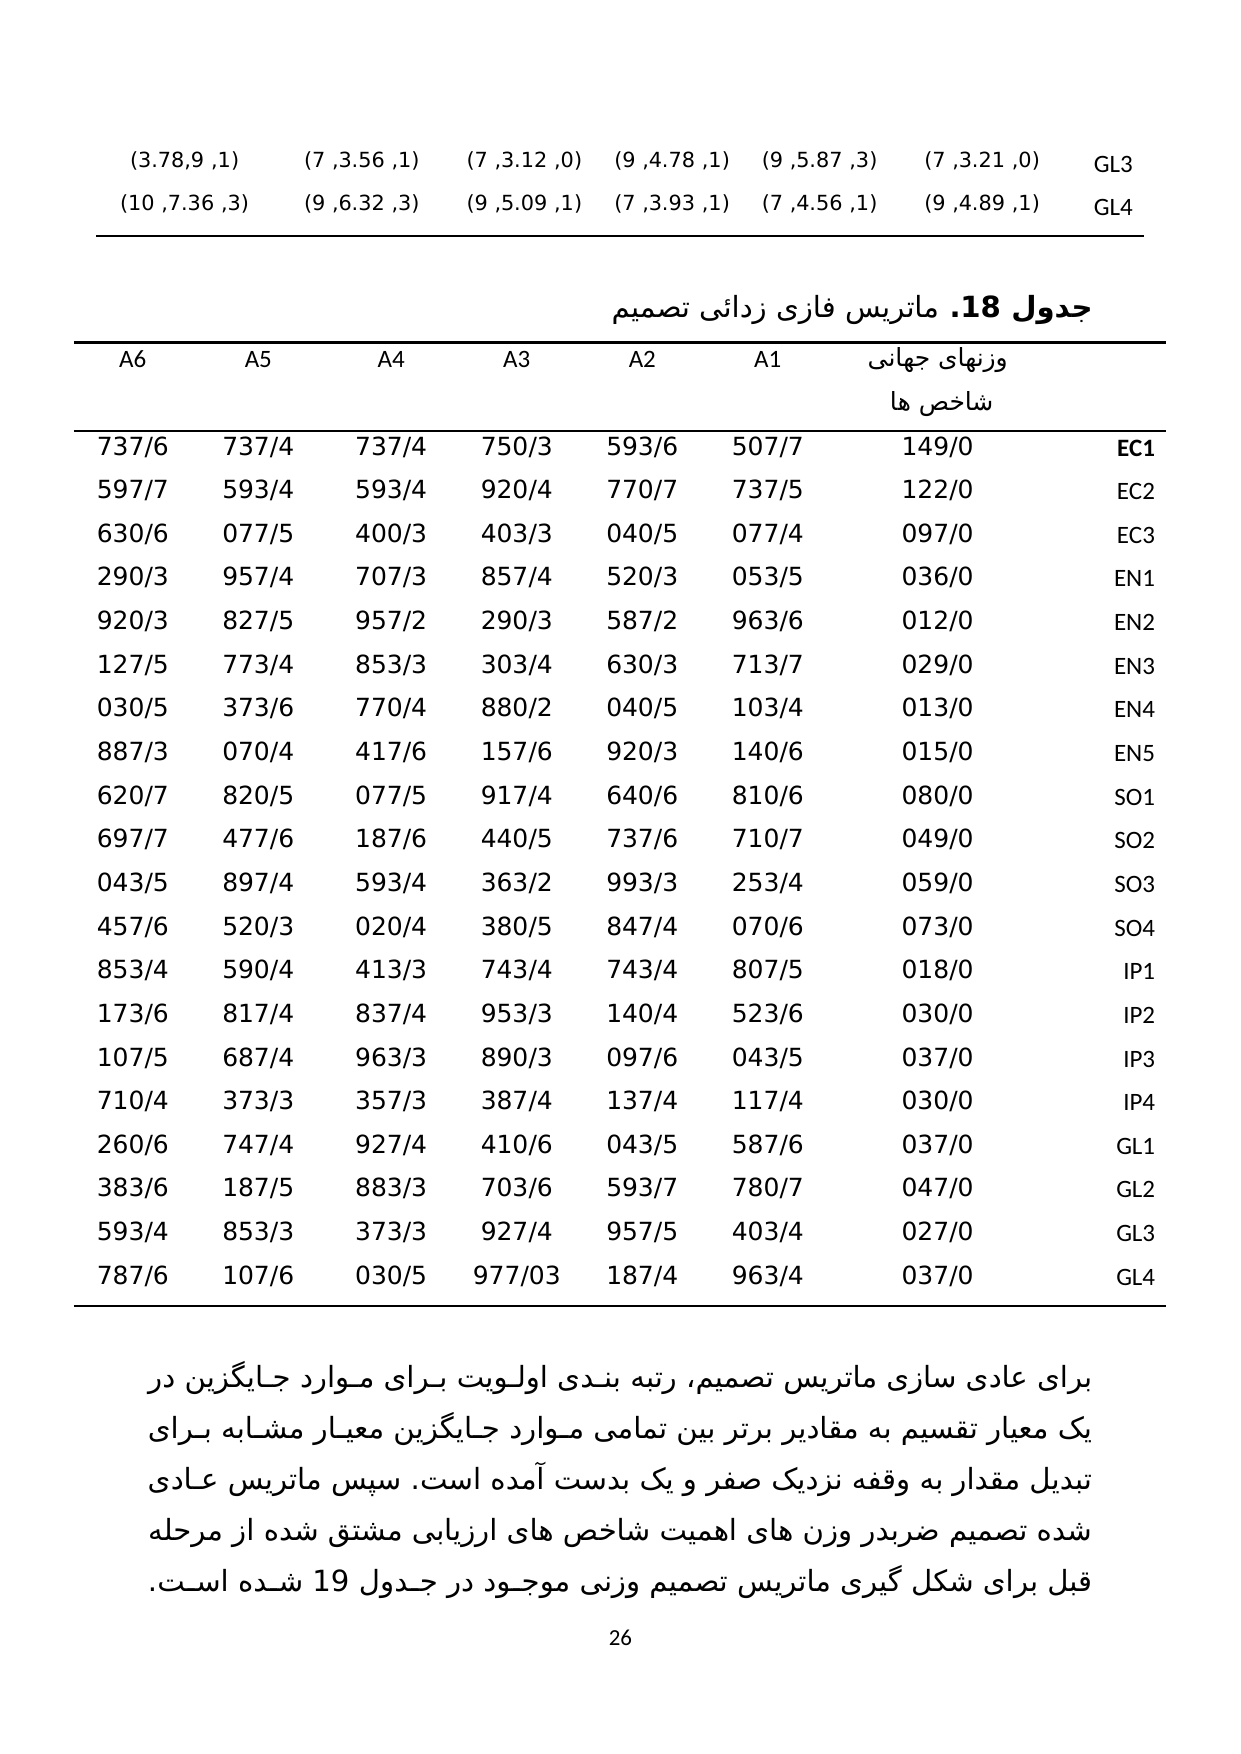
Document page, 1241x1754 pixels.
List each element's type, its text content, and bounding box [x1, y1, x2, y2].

table_cell 897/4 [192, 868, 325, 912]
table_cell 036/0 [827, 563, 1048, 606]
table_cell 957/2 [325, 606, 458, 650]
table_cell 953/3 [458, 999, 576, 1043]
table_cell (1, 3.56, 7) [273, 148, 450, 191]
table_cell 773/4 [192, 650, 325, 693]
table_cell EN4 [1049, 694, 1166, 737]
table_cell 827/5 [192, 606, 325, 650]
table_cell (1, 4.89, 9) [894, 191, 1071, 235]
table_cell EN2 [1049, 606, 1166, 650]
table_cell GL4 [1071, 191, 1144, 235]
table_cell 523/6 [709, 999, 827, 1043]
table_cell 810/6 [709, 781, 827, 824]
table_cell 630/3 [576, 650, 709, 693]
table_cell IP2 [1049, 999, 1166, 1043]
table_cell IP3 [1049, 1043, 1166, 1086]
table_header A3 [458, 344, 576, 429]
table_cell 703/6 [458, 1174, 576, 1217]
table_cell 400/3 [325, 519, 458, 563]
table_cell SO4 [1049, 912, 1166, 955]
table_cell 097/0 [827, 519, 1048, 563]
table_cell 883/3 [325, 1174, 458, 1217]
table_cell 030/5 [325, 1261, 458, 1304]
table_cell 363/2 [458, 868, 576, 912]
table_cell EN1 [1049, 563, 1166, 606]
table_cell 520/3 [576, 563, 709, 606]
table_cell 620/7 [74, 781, 192, 824]
table_cell 440/5 [458, 825, 576, 868]
table_cell 373/3 [192, 1086, 325, 1130]
table_cell 957/4 [192, 563, 325, 606]
table_cell 013/0 [827, 694, 1048, 737]
table_cell 737/4 [325, 432, 458, 475]
table_cell GL1 [1049, 1130, 1166, 1174]
table_cell 927/4 [325, 1130, 458, 1174]
table_cell 040/5 [576, 694, 709, 737]
table_cell 043/5 [576, 1130, 709, 1174]
table_cell 780/7 [709, 1174, 827, 1217]
table_cell 590/4 [192, 955, 325, 999]
table_cell 770/4 [325, 694, 458, 737]
table_cell 587/6 [709, 1130, 827, 1174]
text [148, 1360, 1092, 1598]
table_cell GL3 [1071, 148, 1144, 191]
table_cell 413/3 [325, 955, 458, 999]
table_cell 890/3 [458, 1043, 576, 1086]
table_cell 097/6 [576, 1043, 709, 1086]
table_cell 373/6 [192, 694, 325, 737]
table_cell 077/5 [192, 519, 325, 563]
table_cell IP1 [1049, 955, 1166, 999]
table_cell 853/4 [74, 955, 192, 999]
table_cell 743/4 [576, 955, 709, 999]
table_cell 070/6 [709, 912, 827, 955]
table_cell 770/7 [576, 475, 709, 519]
table_cell 140/6 [709, 737, 827, 781]
table_cell 059/0 [827, 868, 1048, 912]
table_cell 747/4 [192, 1130, 325, 1174]
table_cell EC1 [1049, 432, 1166, 475]
table_header A1 [709, 344, 827, 429]
table_cell SO1 [1049, 781, 1166, 824]
table_cell 630/6 [74, 519, 192, 563]
table_cell 737/6 [74, 432, 192, 475]
table_cell 149/0 [827, 432, 1048, 475]
table_header [1049, 344, 1166, 429]
table_cell 077/4 [709, 519, 827, 563]
table_cell 030/5 [74, 694, 192, 737]
table_cell EC3 [1049, 519, 1166, 563]
table_cell 037/0 [827, 1261, 1048, 1304]
table_cell 710/7 [709, 825, 827, 868]
table_header A2 [576, 344, 709, 429]
table_cell 173/6 [74, 999, 192, 1043]
table_cell 107/6 [192, 1261, 325, 1304]
table_cell 137/4 [576, 1086, 709, 1130]
table_cell 593/4 [74, 1217, 192, 1261]
table_cell 073/0 [827, 912, 1048, 955]
table_cell (1, 4.56, 7) [746, 191, 893, 235]
table_cell 383/6 [74, 1174, 192, 1217]
table_cell 713/7 [709, 650, 827, 693]
table_cell 887/3 [74, 737, 192, 781]
table_header A4 [325, 344, 458, 429]
table_cell 070/4 [192, 737, 325, 781]
table_cell 853/3 [192, 1217, 325, 1261]
table_header A5 [192, 344, 325, 429]
table_cell 837/4 [325, 999, 458, 1043]
table_cell 853/3 [325, 650, 458, 693]
table_cell 410/6 [458, 1130, 576, 1174]
table_cell GL2 [1049, 1174, 1166, 1217]
table_cell 040/5 [576, 519, 709, 563]
table_cell 880/2 [458, 694, 576, 737]
table_cell 927/4 [458, 1217, 576, 1261]
table_cell SO3 [1049, 868, 1166, 912]
table_cell 593/4 [325, 475, 458, 519]
table_cell 015/0 [827, 737, 1048, 781]
table_cell 847/4 [576, 912, 709, 955]
table_cell (1, 4.78, 9) [598, 148, 746, 191]
table_cell 103/4 [709, 694, 827, 737]
table_cell EN3 [1049, 650, 1166, 693]
table_cell 127/5 [74, 650, 192, 693]
table_cell 140/4 [576, 999, 709, 1043]
table_cell 037/0 [827, 1130, 1048, 1174]
table_cell IP4 [1049, 1086, 1166, 1130]
table_cell 027/0 [827, 1217, 1048, 1261]
table_cell 187/5 [192, 1174, 325, 1217]
table_cell 710/4 [74, 1086, 192, 1130]
table_cell (3, 5.87, 9) [746, 148, 893, 191]
table_cell 020/4 [325, 912, 458, 955]
table_cell 707/3 [325, 563, 458, 606]
table_cell 049/0 [827, 825, 1048, 868]
table_cell 857/4 [458, 563, 576, 606]
table_cell 253/4 [709, 868, 827, 912]
table_cell (0, 3.21, 7) [894, 148, 1071, 191]
table_cell 047/0 [827, 1174, 1048, 1217]
table_cell (3, 6.32, 9) [273, 191, 450, 235]
table_cell 053/5 [709, 563, 827, 606]
table_cell 117/4 [709, 1086, 827, 1130]
table_cell 817/4 [192, 999, 325, 1043]
table_cell 737/4 [192, 432, 325, 475]
table_cell 963/4 [709, 1261, 827, 1304]
table_cell 403/3 [458, 519, 576, 563]
table_cell 380/5 [458, 912, 576, 955]
table_cell SO2 [1049, 825, 1166, 868]
table_cell 457/6 [74, 912, 192, 955]
table_cell 043/5 [709, 1043, 827, 1086]
table_cell 373/3 [325, 1217, 458, 1261]
table_cell 750/3 [458, 432, 576, 475]
table_cell 963/3 [325, 1043, 458, 1086]
table_cell 077/5 [325, 781, 458, 824]
table_cell 012/0 [827, 606, 1048, 650]
table_cell 080/0 [827, 781, 1048, 824]
table_cell (3, 7.36, 10) [96, 191, 273, 235]
table_cell 920/4 [458, 475, 576, 519]
table_cell 403/4 [709, 1217, 827, 1261]
table_cell (1, 3.78,9) [96, 148, 273, 191]
table_cell 030/0 [827, 1086, 1048, 1130]
table_header A6 [74, 344, 192, 429]
table_cell 043/5 [74, 868, 192, 912]
table_cell GL4 [1049, 1261, 1166, 1304]
table_cell 122/0 [827, 475, 1048, 519]
text جدول 18. ماتریس فازی زدائی تصمیم [148, 291, 1092, 324]
table_cell 697/7 [74, 825, 192, 868]
table_cell 743/4 [458, 955, 576, 999]
table_cell 037/0 [827, 1043, 1048, 1086]
table_cell 957/5 [576, 1217, 709, 1261]
table_cell 107/5 [74, 1043, 192, 1086]
table_header وزنهای جهانی شاخص ها [827, 344, 1048, 429]
table_cell 477/6 [192, 825, 325, 868]
table_cell 018/0 [827, 955, 1048, 999]
table_cell 290/3 [458, 606, 576, 650]
table_cell 157/6 [458, 737, 576, 781]
table_cell 187/6 [325, 825, 458, 868]
table_cell 187/4 [576, 1261, 709, 1304]
table_cell 993/3 [576, 868, 709, 912]
table_cell 030/0 [827, 999, 1048, 1043]
table_cell 737/6 [576, 825, 709, 868]
table_cell 963/6 [709, 606, 827, 650]
table_cell 357/3 [325, 1086, 458, 1130]
table_cell 507/7 [709, 432, 827, 475]
table_cell 520/3 [192, 912, 325, 955]
table_cell 917/4 [458, 781, 576, 824]
table_cell EC2 [1049, 475, 1166, 519]
table_cell 820/5 [192, 781, 325, 824]
table_cell 029/0 [827, 650, 1048, 693]
table_cell (1, 3.93, 7) [598, 191, 746, 235]
table_cell GL3 [1049, 1217, 1166, 1261]
table_cell 303/4 [458, 650, 576, 693]
table_cell 587/2 [576, 606, 709, 650]
table_cell 787/6 [74, 1261, 192, 1304]
table_cell 593/4 [192, 475, 325, 519]
table_cell 597/7 [74, 475, 192, 519]
table_cell 920/3 [74, 606, 192, 650]
table_cell 737/5 [709, 475, 827, 519]
table_cell 387/4 [458, 1086, 576, 1130]
table_cell (0, 3.12, 7) [450, 148, 598, 191]
table_cell 260/6 [74, 1130, 192, 1174]
table_cell 640/6 [576, 781, 709, 824]
table_cell 977/03 [458, 1261, 576, 1304]
table_cell 290/3 [74, 563, 192, 606]
table_cell 417/6 [325, 737, 458, 781]
table_cell 593/7 [576, 1174, 709, 1217]
table_cell 593/4 [325, 868, 458, 912]
table_cell 687/4 [192, 1043, 325, 1086]
table_cell EN5 [1049, 737, 1166, 781]
table_cell 593/6 [576, 432, 709, 475]
table_cell 807/5 [709, 955, 827, 999]
table_cell (1, 5.09, 9) [450, 191, 598, 235]
table_cell 920/3 [576, 737, 709, 781]
